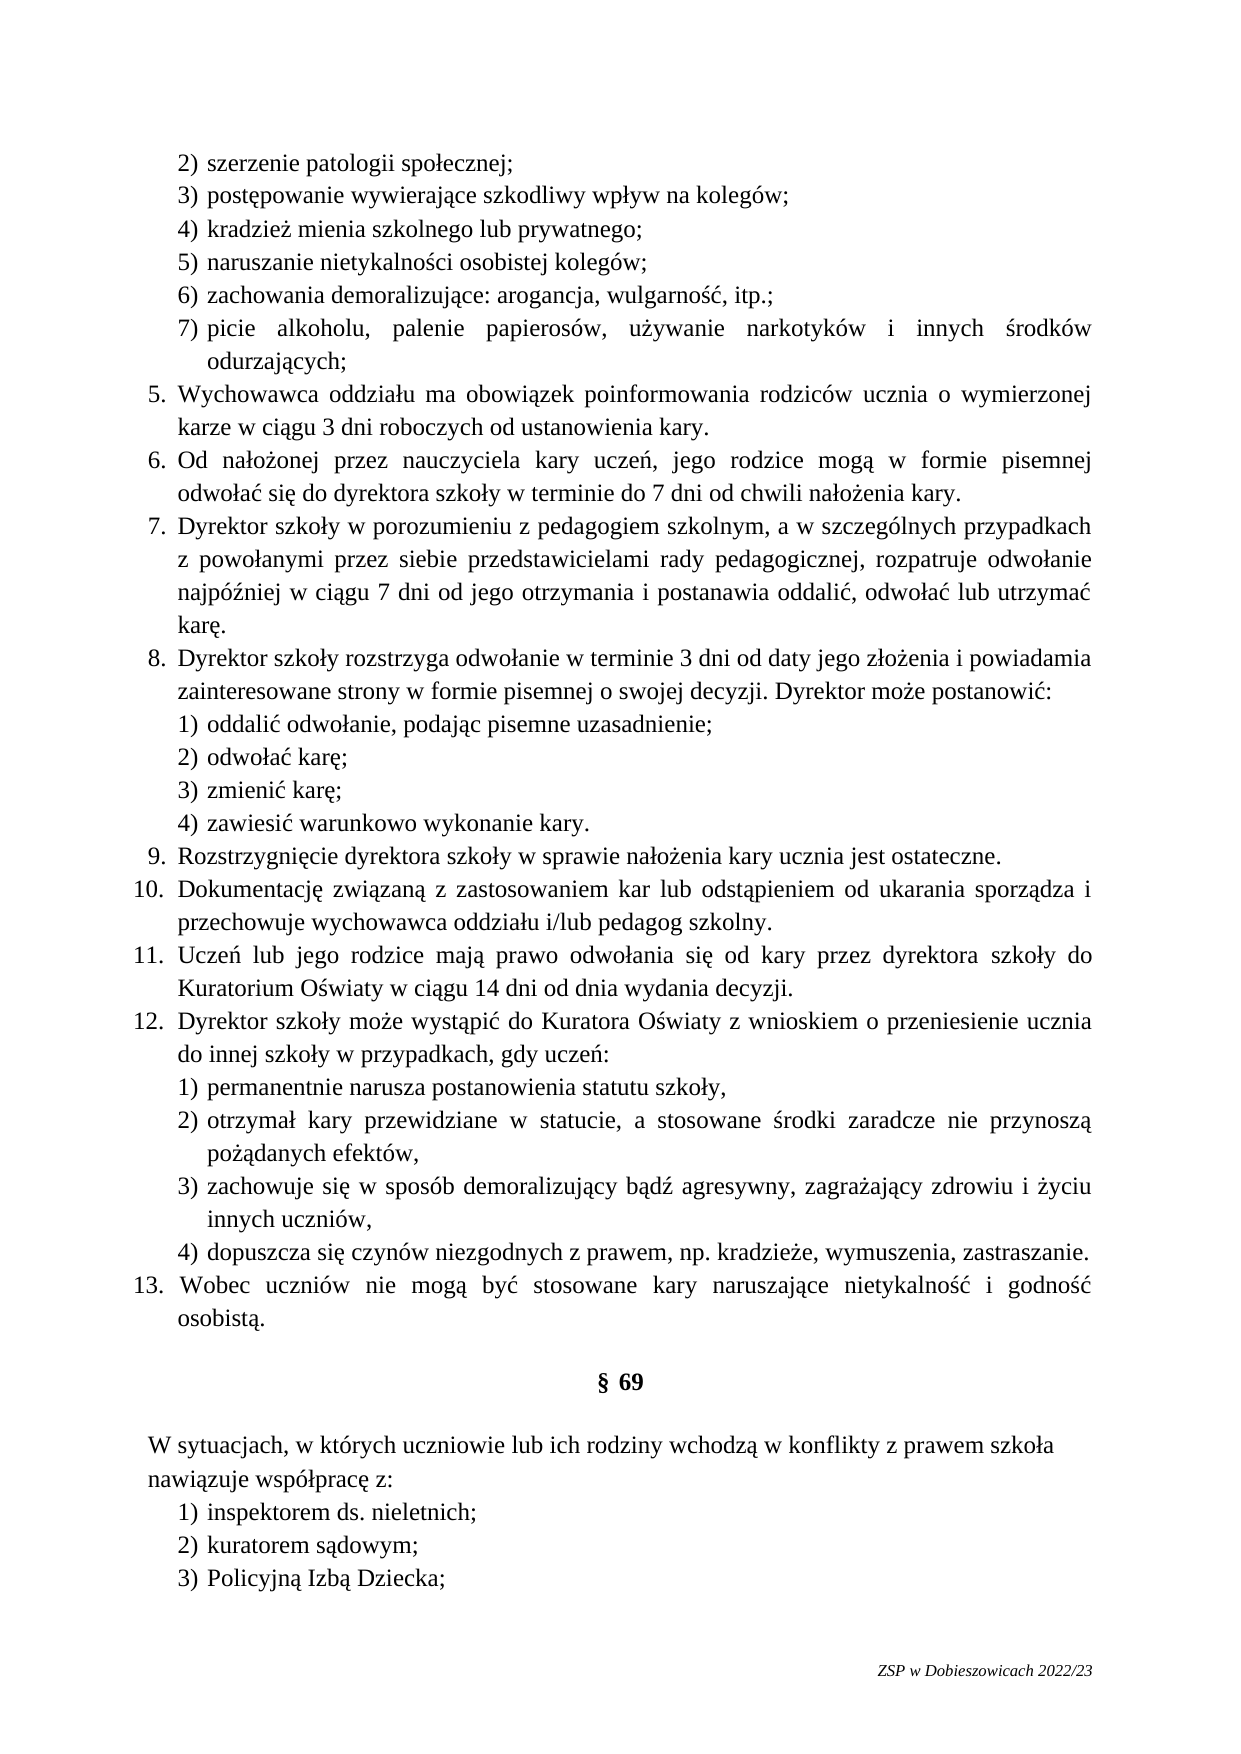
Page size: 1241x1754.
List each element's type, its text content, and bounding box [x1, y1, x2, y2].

list Dokumentację związaną z zastosowaniem kar lub odstąpieniem od ukarania sporządza i przechowuje wychowawca oddziału i/lub pedagog szkolny. [133, 874, 1093, 936]
list kuratorem sądowym; [177, 1530, 1093, 1558]
list inspektorem ds. nieletnich; [177, 1497, 1093, 1525]
list Uczeń lub jego rodzice mają prawo odwołania się od kary przez dyrektora szkoły do Kuratorium Oświaty w ciągu 14 dni od dnia wydania decyzji. [133, 940, 1093, 1002]
text W sytuacjach, w których uczniowie lub ich rodziny wchodzą w konflikty z prawem szkoła [148, 1431, 1093, 1459]
list naruszanie nietykalności osobistej kolegów; [177, 247, 1093, 275]
subtitle § 69 [148, 1367, 1093, 1396]
list Wychowawca oddziału ma obowiązek poinformowania rodziców ucznia o wymierzonej karze w ciągu 3 dni roboczych od ustanowienia kary. [148, 379, 1093, 441]
list picie alkoholu, palenie papierosów, używanie narkotyków i innych środków odurzających; [177, 313, 1093, 374]
list permanentnie narusza postanowienia statutu szkoły, [177, 1072, 1093, 1101]
text 13. Wobec uczniów nie mogą być stosowane kary naruszające nietykalność i godność osobistą. [133, 1270, 1093, 1332]
list Policyjną Izbą Dziecka; [177, 1563, 1093, 1591]
list otrzymał kary przewidziane w statucie, a stosowane środki zaradcze nie przynoszą pożądanych efektów, [177, 1105, 1093, 1167]
list kradzież mienia szkolnego lub prywatnego; [177, 214, 1093, 242]
list zawiesić warunkowo wykonanie kary. [177, 808, 1093, 837]
list dopuszcza się czynów niezgodnych z prawem, np. kradzieże, wymuszenia, zastraszanie. [177, 1237, 1093, 1266]
list zachowania demoralizujące: arogancja, wulgarność, itp.; [177, 280, 1093, 308]
text nawiązuje współpracę z: [148, 1464, 1093, 1492]
list zmienić karę; [177, 775, 1093, 804]
list zachowuje się w sposób demoralizujący bądź agresywny, zagrażający zdrowiu i życiu innych uczniów, [177, 1171, 1093, 1233]
list Od nałożonej przez nauczyciela kary uczeń, jego rodzice mogą w formie pisemnej odwołać się do dyrektora szkoły w terminie do 7 dni od chwili nałożenia kary. [148, 445, 1093, 507]
list postępowanie wywierające szkodliwy wpływ na kolegów; [177, 181, 1093, 209]
list oddalić odwołanie, podając pisemne uzasadnienie; [177, 709, 1093, 738]
list Rozstrzygnięcie dyrektora szkoły w sprawie nałożenia kary ucznia jest ostateczne. [148, 841, 1093, 870]
list szerzenie patologii społecznej; [177, 148, 1093, 176]
list Dyrektor szkoły w porozumieniu z pedagogiem szkolnym, a w szczególnych przypadkach z powołanymi przez siebie przedstawicielami rady pedagogicznej, rozpatruje odwołanie najpóźniej w ciągu 7 dni od jego otrzymania i postanawia oddalić, odwołać lub utrzymać karę. [148, 511, 1093, 639]
list Dyrektor szkoły rozstrzyga odwołanie w terminie 3 dni od daty jego złożenia i powiadamia zainteresowane strony w formie pisemnej o swojej decyzji. Dyrektor może postanowić: [148, 643, 1093, 705]
list odwołać karę; [177, 742, 1093, 771]
list Dyrektor szkoły może wystąpić do Kuratora Oświaty z wnioskiem o przeniesienie ucznia do innej szkoły w przypadkach, gdy uczeń: [133, 1006, 1093, 1068]
